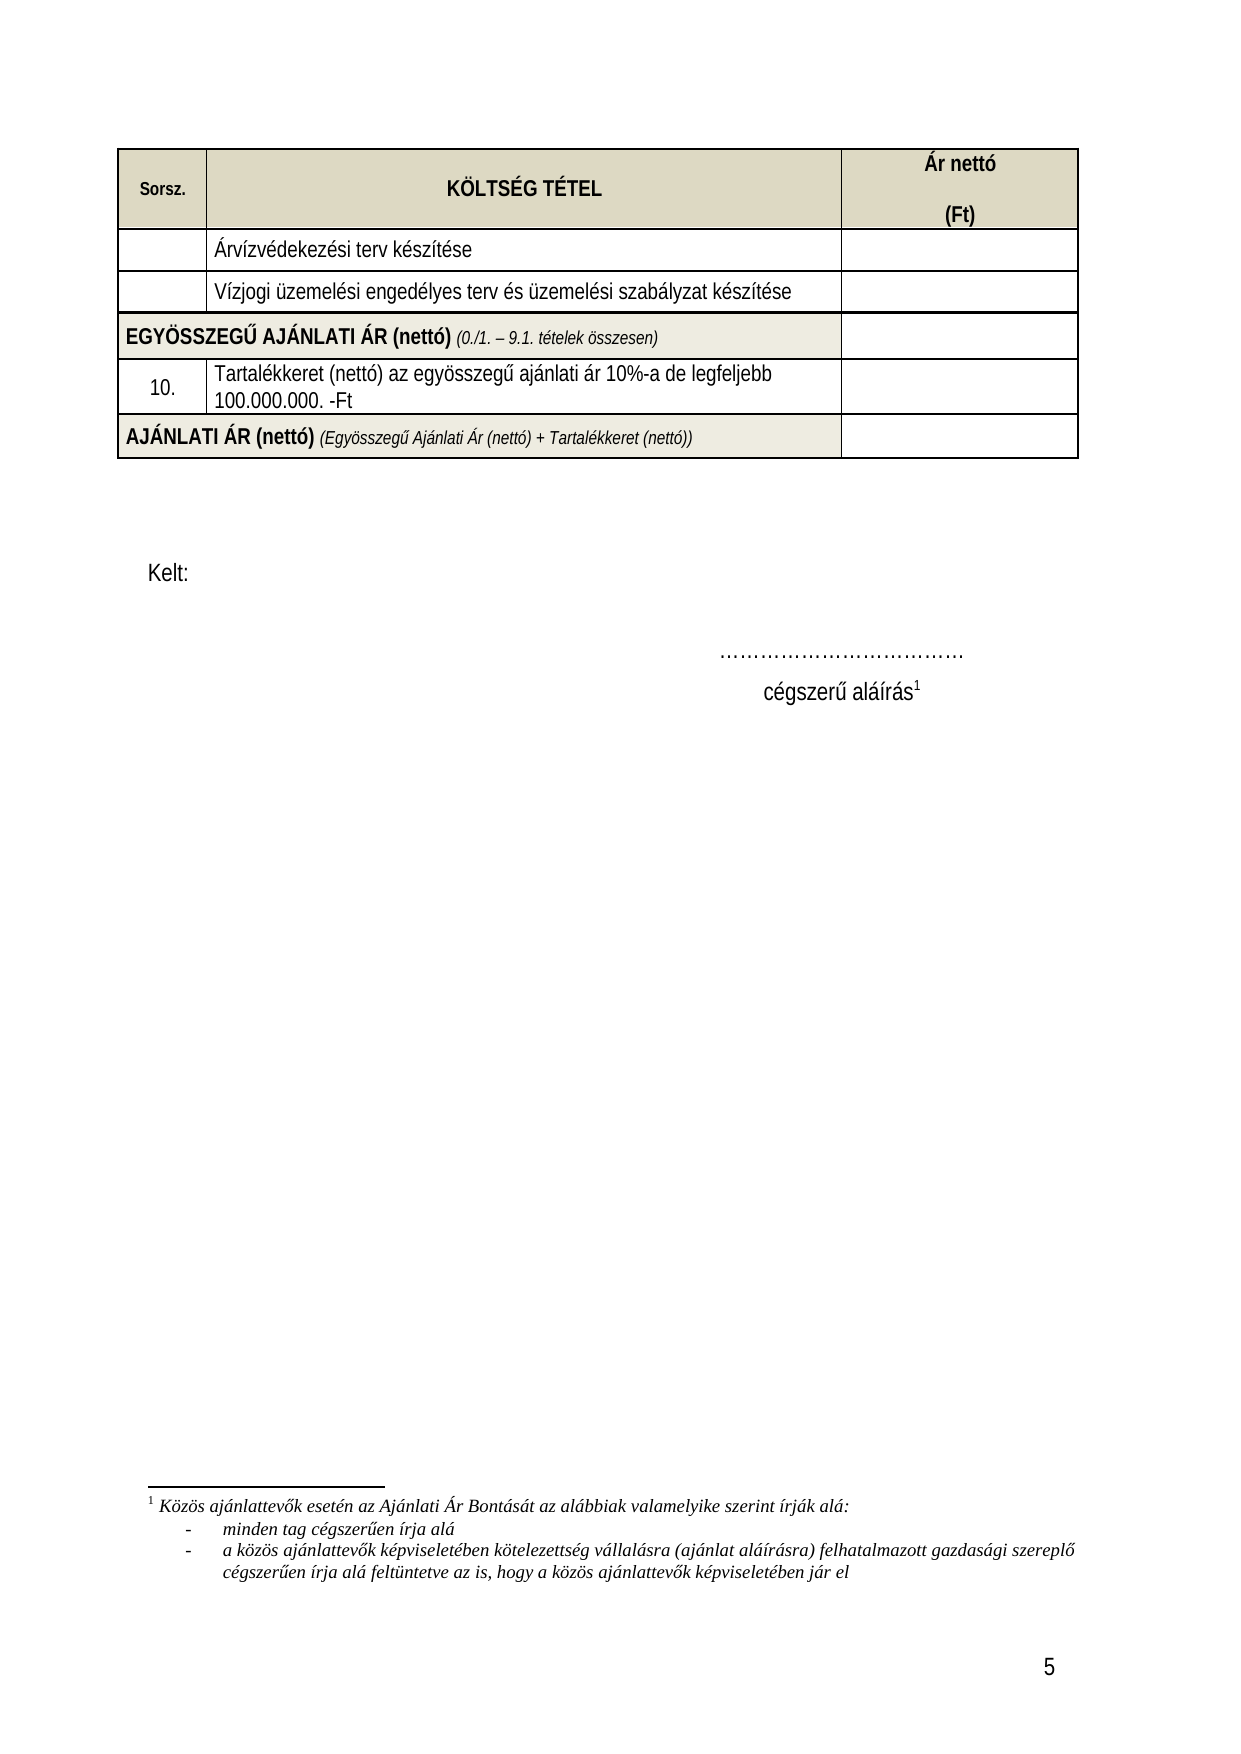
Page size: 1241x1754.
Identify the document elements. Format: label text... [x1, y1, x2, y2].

table_header Sorsz. [119, 150, 206, 227]
table_cell [119, 272, 206, 311]
table_cell [842, 230, 1077, 269]
table_cell [842, 272, 1077, 311]
table_cell [842, 314, 1077, 358]
table_cell 10. [119, 360, 206, 413]
table_cell cégszerű aláírás [591, 671, 1093, 712]
table_cell EGYÖSSZEGŰ AJÁNLATI ÁR (nettó) (0./1. – 9.1. tételek összesen) [119, 314, 841, 358]
table_cell [842, 415, 1077, 457]
table_cell Árvízvédekezési terv készítése [207, 230, 841, 269]
table_header Ár nettó (Ft) [842, 150, 1077, 227]
text Kelt: [148, 558, 1092, 587]
table_cell Vízjogi üzemelési engedélyes terv és üzemelési szabályzat készítése [207, 272, 841, 311]
table_header KÖLTSÉG TÉTEL [207, 150, 841, 227]
table_cell [119, 230, 206, 269]
table_cell AJÁNLATI ÁR (nettó) (Egyösszegű Ajánlati Ár (nettó) + Tartalékkeret (nettó)) [119, 415, 841, 457]
table_header ……………………………… [591, 629, 1093, 671]
table_cell [842, 360, 1077, 413]
table_cell Tartalékkeret (nettó) az egyösszegű ajánlati ár 10%-a de legfeljebb 100.000.000. -Ft [207, 360, 841, 413]
